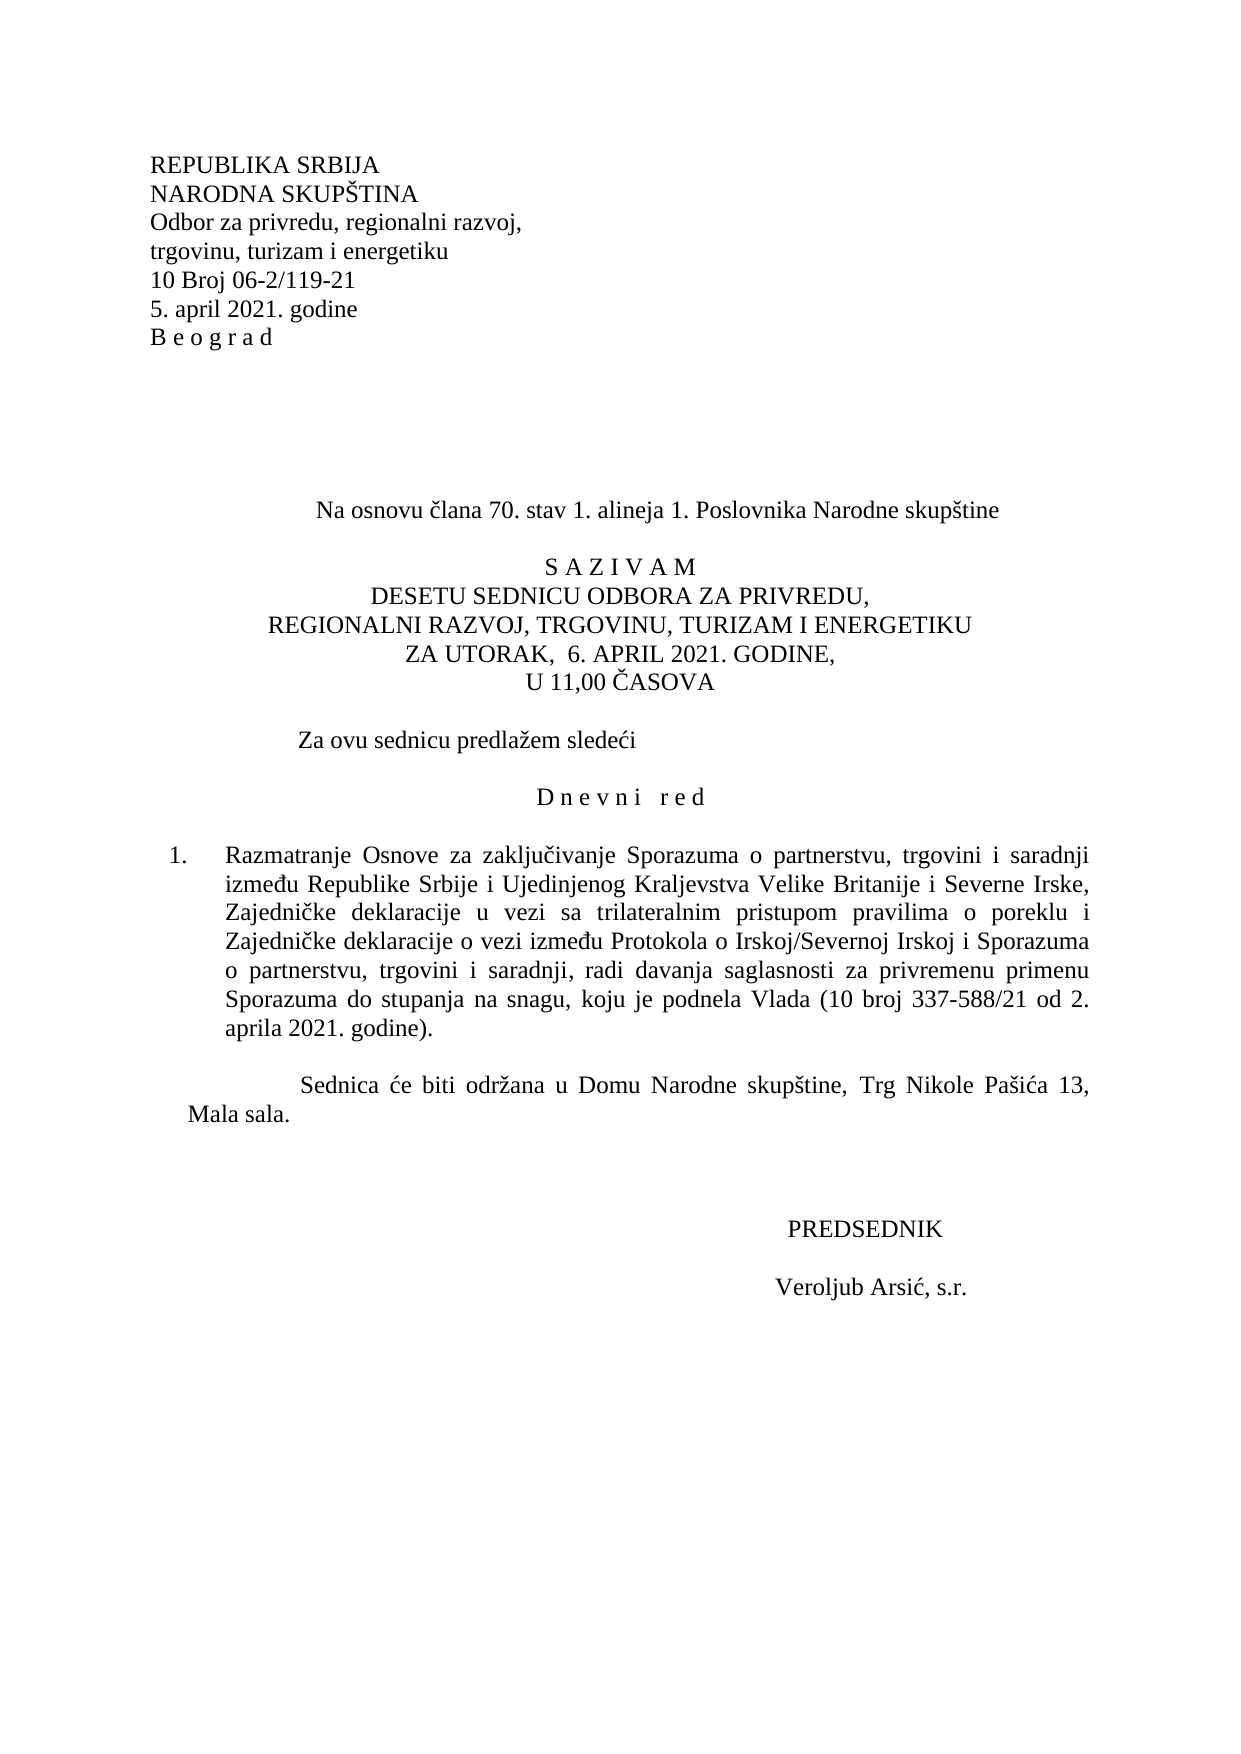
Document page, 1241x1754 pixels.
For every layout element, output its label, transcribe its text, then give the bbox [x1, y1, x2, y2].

text REGIONALNI RAZVOJ, TRGOVINU, TURIZAM I ENERGETIKU [150, 610, 1090, 639]
text 5. april 2021. godine [150, 294, 1090, 322]
text ZA UTORAK, 6. APRIL 2021. GODINE, [150, 639, 1090, 667]
text S A Z I V A M [150, 552, 1090, 581]
text Sednica će biti održana u Domu Narodne skupštine, Trg Nikole Pašića 13, Mala sala. [187, 1070, 1090, 1128]
text DESETU SEDNICU ODBORA ZA PRIVREDU, [150, 581, 1090, 610]
text NARODNA SKUPŠTINA [150, 179, 1090, 207]
text REPUBLIKA SRBIJA [150, 150, 1090, 179]
text trgovinu, turizam i energetiku [150, 236, 1090, 265]
text Za ovu sednicu predlažem sledeći [150, 725, 1090, 754]
text Veroljub Arsić, s.r. [375, 1272, 1090, 1300]
list Razmatranje Osnove za zaključivanje Sporazuma o partnerstvu, trgovini i saradnji između Republike Srbije i Ujedinjenog Kraljevstva Velike Britanije i Severne Irske, Zajedničke deklaracije u vezi sa trilateralnim pristupom pravilima o poreklu i Zajedničke deklaracije o vezi između Protokola o Irskoj/Severnoj Irskoj i Sporazuma o partnerstvu, trgovini i saradnji, radi davanja saglasnosti za privremenu primenu Sporazuma do stupanja na snagu, koju je podnela Vlada (10 broj 337-588/21 od 2. aprila 2021. godine). [187, 840, 1090, 1042]
text Na osnovu člana 70. stav 1. alineja 1. Poslovnika Narodne skupštine [150, 495, 1090, 524]
text U 11,00 ČASOVA [150, 667, 1090, 696]
text B e o g r a d [150, 322, 1090, 351]
text PREDSEDNIK [375, 1214, 1090, 1243]
text Odbor za privredu, regionalni razvoj, [150, 207, 1090, 236]
text D n e v n i r e d [150, 782, 1090, 811]
text 10 Broj 06-2/119-21 [150, 265, 1090, 294]
